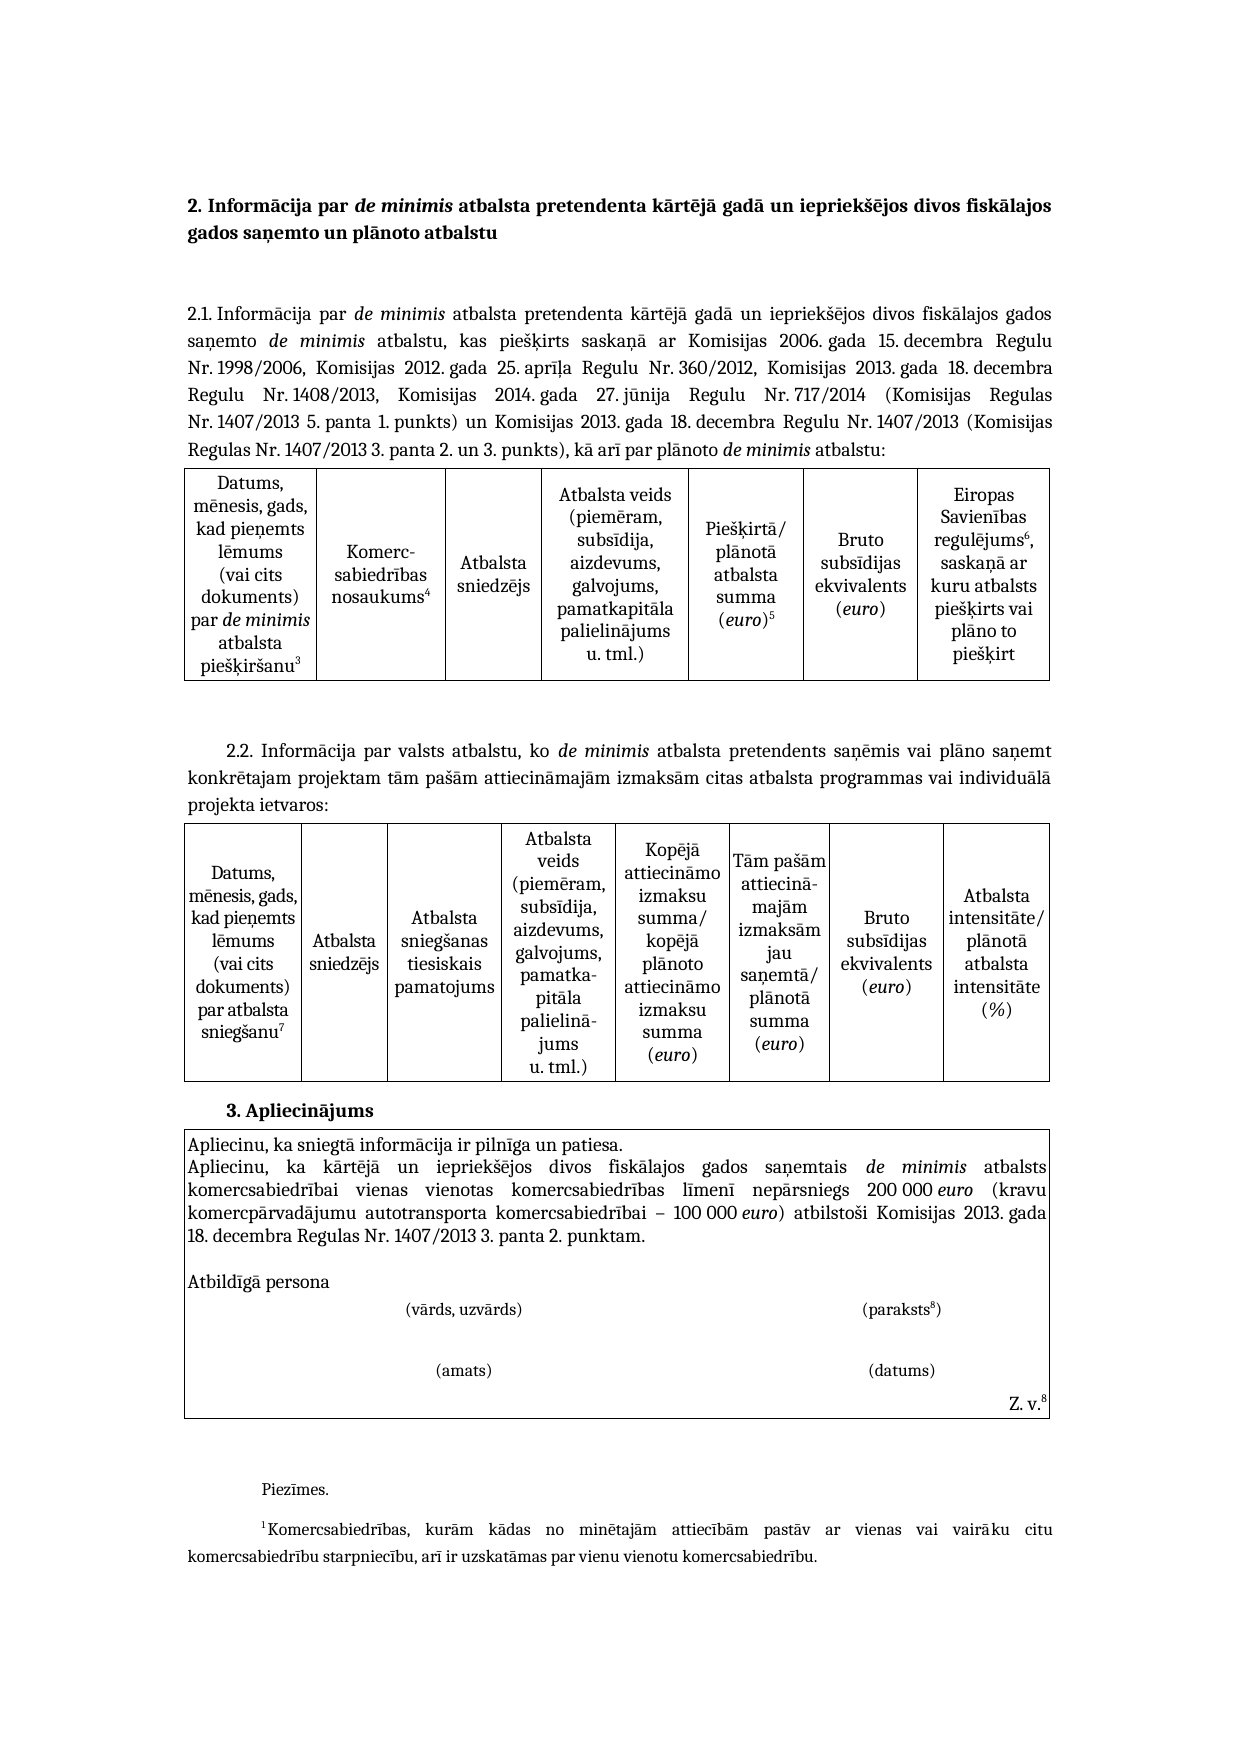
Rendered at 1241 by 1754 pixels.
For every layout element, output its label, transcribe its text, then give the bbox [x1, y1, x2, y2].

table_header Atbalsta veids (piemēram, subsīdija, aizdevums, galvojums, pamatka-pitāla palielinā-jums u. tml.) [502, 824, 615, 1081]
text 1 Komercsabiedrības, kurām kādas no minētajām attiecībām pastāv ar vienas vai vairāku citu komercsabiedrību starpniecību, arī ir uzskatāmas par vienu vienotu komercsabiedrību. [187, 1514, 1053, 1568]
table_header Eiropas Savienības regulējums6, saskaņā ar kuru atbalsts piešķirts vai plāno to piešķirt [918, 469, 1049, 680]
table_header Datums, mēnesis, gads, kad pieņemts lēmums (vai cits dokuments) par de minimis atbalsta piešķiršanu3 [185, 469, 316, 680]
table_header Atbalsta sniedzējs [302, 824, 387, 1081]
table_header Tām pašām attiecinā-majām izmaksām jau saņemtā/ plānotā summa (euro) [730, 824, 829, 1081]
table_header Piešķirtā/ plānotā atbalsta summa (euro)5 [689, 469, 803, 680]
table_header Bruto subsīdijas ekvivalents (euro) [830, 824, 943, 1081]
text Piezīmes. [187, 1473, 1053, 1501]
table_header Komerc-sabiedrības nosaukums4 [317, 469, 445, 680]
table_header Datums, mēnesis, gads, kad pieņemts lēmums (vai cits dokuments) par atbalsta sniegšanu7 [185, 824, 301, 1081]
text 2.1. Informācija par de minimis atbalsta pretendenta kārtējā gadā un iepriekšējos divos fiskālajos gados saņemto de minimis atbalstu, kas piešķirts saskaņā ar Komisijas 2006. gada 15. decembra Regulu Nr. 1998/2006, Komisijas 2012. gada 25. aprīļa Regulu Nr. 360/2012, Komisijas 2013. gada 18. decembra Regulu Nr. 1408/2013, Komisijas 2014. gada 27. jūnija Regulu Nr. 717/2014 (Komisijas Regulas Nr. 1407/2013 5. panta 1. punkts) un Komisijas 2013. gada 18. decembra Regulu Nr. 1407/2013 (Komisijas Regulas Nr. 1407/2013 3. panta 2. un 3. punkts), kā arī par plānoto de minimis atbalstu: [187, 299, 1053, 461]
text 2. Informācija par de minimis atbalsta pretendenta kārtējā gadā un iepriekšējos divos fiskālajos gados saņemto un plānoto atbalstu [187, 191, 1053, 245]
table_header Apliecinu, ka sniegtā informācija ir pilnīga un patiesa. Apliecinu, ka kārtējā un iepriekšējos divos fiskālajos gados saņemtais de minimis atbalsts komercsabiedrībai vienas vienotas komercsabiedrības līmenī nepārsniegs 200 000 euro (kravu komercpārvadājumu autotransporta komercsabiedrībai – 100 000 euro) atbilstoši Komisijas 2013. gada 18. decembra Regulas Nr. 1407/2013 3. panta 2. punktam. Atbildīgā persona Z. v.8 [185, 1130, 1049, 1418]
table_header Atbalsta intensitāte/ plānotā atbalsta intensitāte (%) [944, 824, 1049, 1081]
table_header Bruto subsīdijas ekvivalents (euro) [804, 469, 917, 680]
table_header Atbalsta sniegšanas tiesiskais pamatojums [388, 824, 501, 1081]
text 2.2. Informācija par valsts atbalstu, ko de minimis atbalsta pretendents saņēmis vai plāno saņemt konkrētajam projektam tām pašām attiecināmajām izmaksām citas atbalsta programmas vai individuālā projekta ietvaros: [187, 736, 1053, 817]
table_header Kopējā attiecināmo izmaksu summa/ kopējā plānoto attiecināmo izmaksu summa (euro) [616, 824, 729, 1081]
table_header Atbalsta veids (piemēram, subsīdija, aizdevums, galvojums, pamatkapitāla palielinājums u. tml.) [542, 469, 688, 680]
text 3. Apliecinājums [187, 1096, 1053, 1123]
table_header Atbalsta sniedzējs [446, 469, 541, 680]
